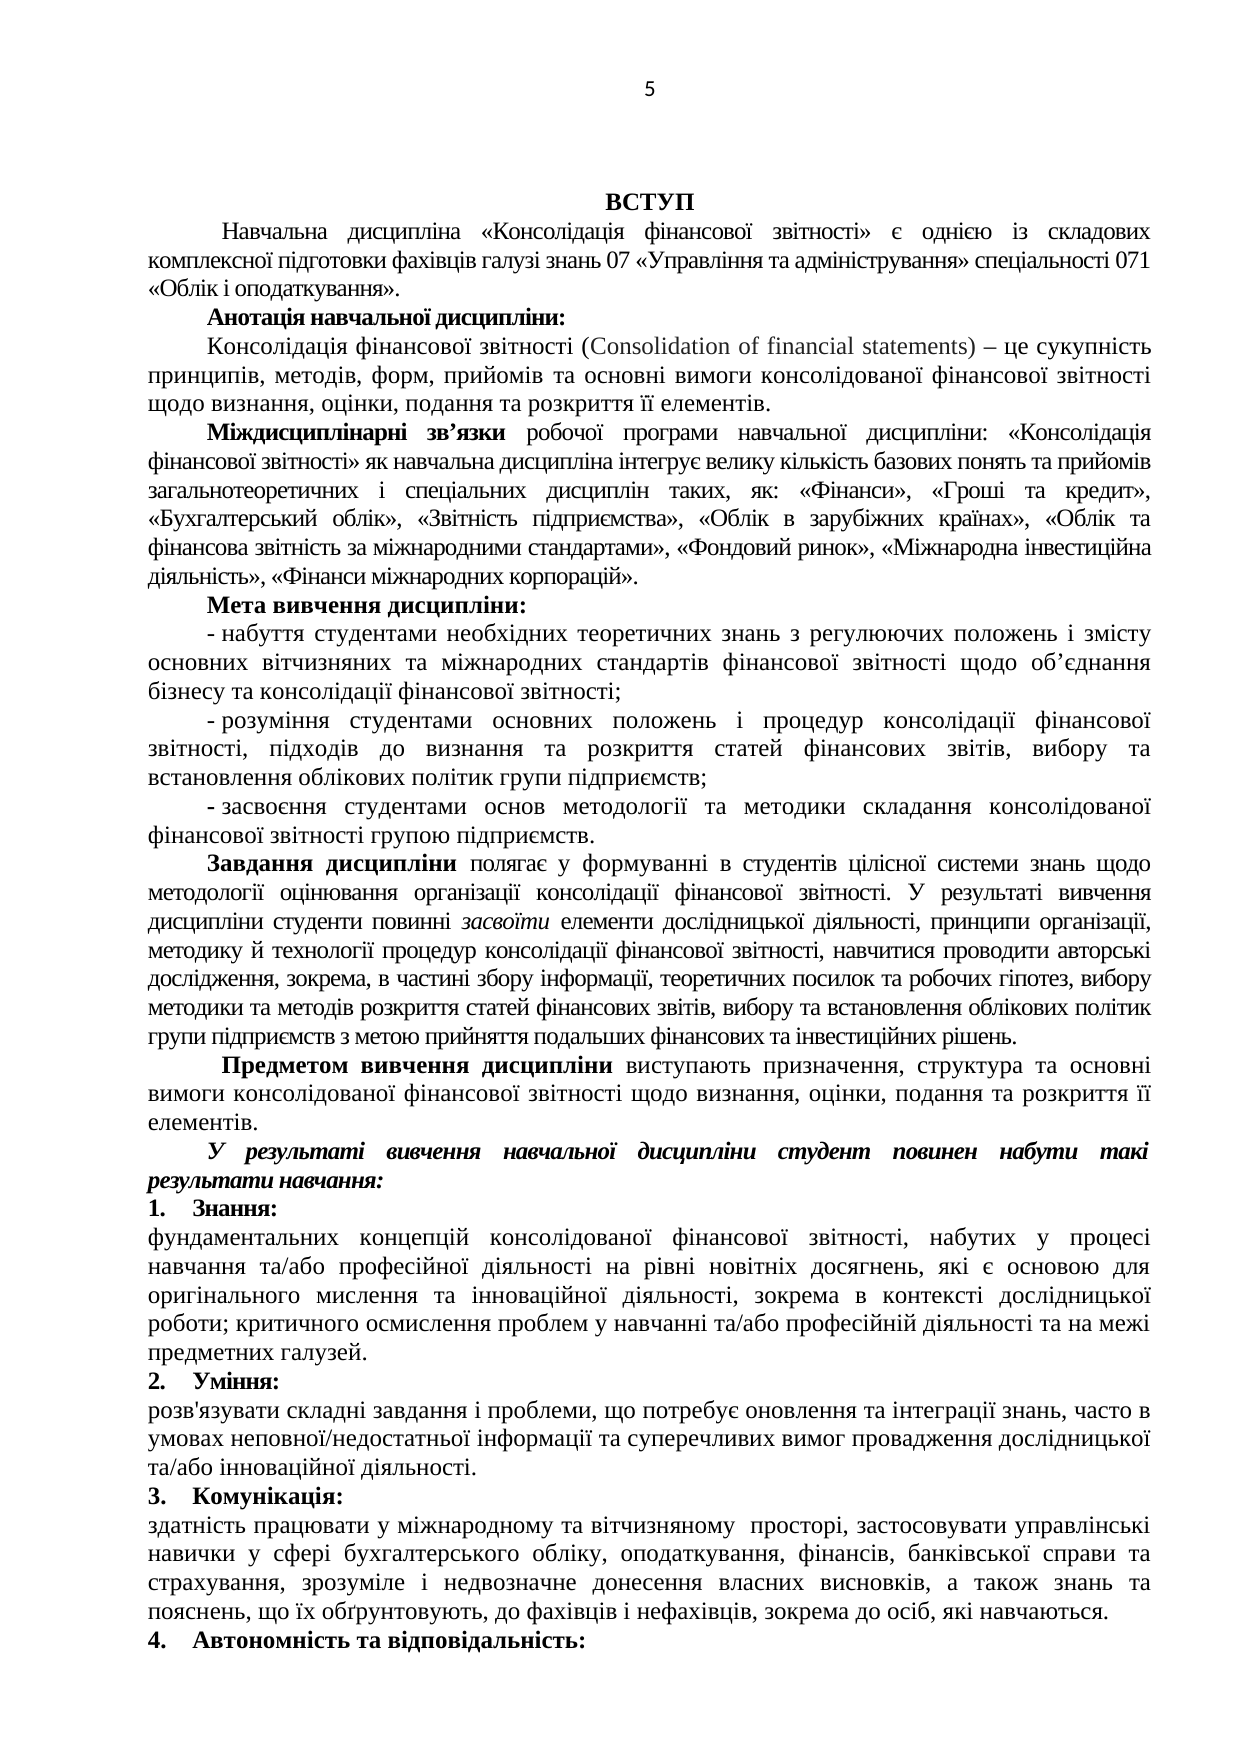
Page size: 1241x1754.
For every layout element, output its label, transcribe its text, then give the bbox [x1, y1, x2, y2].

text У результаті вивчення навчальної дисципліни студент повинен набути такі результати навчання: [148, 1136, 1152, 1193]
text фундаментальних концепцій консолідованої фінансової звітності, набутих у процесі навчання та/або професійної діяльності на рівні новітніх досягнень, які є основою для оригінального мислення та інноваційної діяльності, зокрема в контексті дослідницької роботи; критичного осмислення проблем у навчанні та/або професійній діяльності та на межі предметних галузей. [148, 1222, 1152, 1366]
text здатність працювати у міжнародному та вітчизняному просторі, застосовувати управлінські навички у сфері бухгалтерського обліку, оподаткування, фінансів, банківської справи та страхування, зрозуміле і недвозначне донесення власних висновків, а також знань та пояснень, що їх обґрунтовують, до фахівців і нефахівців, зокрема до осіб, які навчаються. [148, 1510, 1152, 1625]
text Мета вивчення дисципліни: [148, 590, 1152, 618]
title розуміння студентами основних положень і процедур консолідації фінансової звітності, підходів до визнання та розкриття статей фінансових звітів, вибору та встановлення облікових політик групи підприємств; [148, 705, 1152, 791]
text Завдання дисципліни полягає у формуванні в студентів цілісної системи знань щодо методології оцінювання організації консолідації фінансової звітності. У результаті вивчення дисципліни студенти повинні засвоїти елементи дослідницької діяльності, принципи організації, методику й технології процедур консолідації фінансової звітності, навчитися проводити авторські дослідження, зокрема, в частині збору інформації, теоретичних посилок та робочих гіпотез, вибору методики та методів розкриття статей фінансових звітів, вибору та встановлення облікових політик групи підприємств з метою прийняття подальших фінансових та інвестиційних рішень. [148, 848, 1152, 1050]
list Комунікація: [148, 1481, 1152, 1510]
text розв'язувати складні завдання і проблеми, що потребує оновлення та інтеграції знань, часто в умовах неповної/недостатньої інформації та суперечливих вимог провадження дослідницької та/або інноваційної діяльності. [148, 1395, 1152, 1481]
text ВСТУП [148, 187, 1152, 216]
list Знання: [148, 1193, 1152, 1222]
text Предметом вивчення дисципліни виступають призначення, структура та основні вимоги консолідованої фінансової звітності щодо визнання, оцінки, подання та розкриття її елементів. [148, 1050, 1152, 1136]
list засвоєння студентами основ методології та методики складання консолідованої фінансової звітності групою підприємств. [148, 791, 1152, 848]
title набуття студентами необхідних теоретичних знань з регулюючих положень і змісту основних вітчизняних та міжнародних стандартів фінансової звітності щодо об’єднання бізнесу та консолідації фінансової звітності; [148, 618, 1152, 705]
text Навчальна дисципліна «Консолідація фінансової звітності» є однією із складових комплексної підготовки фахівців галузі знань 07 «Управління та адміністрування» спеціальності 071 «Облік і оподаткування». [148, 216, 1152, 302]
text Міждисциплінарні зв’язки робочої програми навчальної дисципліни: «Консолідація фінансової звітності» як навчальна дисципліна інтегрує велику кількість базових понять та прийомів загальнотеоретичних і спеціальних дисциплін таких, як: «Фінанси», «Гроші та кредит», «Бухгалтерський облік», «Звітність підприємства», «Облік в зарубіжних країнах», «Облік та фінансова звітність за міжнародними стандартами», «Фондовий ринок», «Міжнародна інвестиційна діяльність», «Фінанси міжнародних корпорацій». [148, 417, 1152, 590]
text Анотація навчальної дисципліни: [148, 302, 1152, 331]
text Консолідація фінансової звітності (Consolidation of financial statements) – це сукупність принципів, методів, форм, прийомів та основні вимоги консолідованої фінансової звітності щодо визнання, оцінки, подання та розкриття її елементів. [148, 331, 1152, 417]
list Автономність та відповідальність: [148, 1625, 1152, 1653]
list Уміння: [148, 1366, 1152, 1395]
